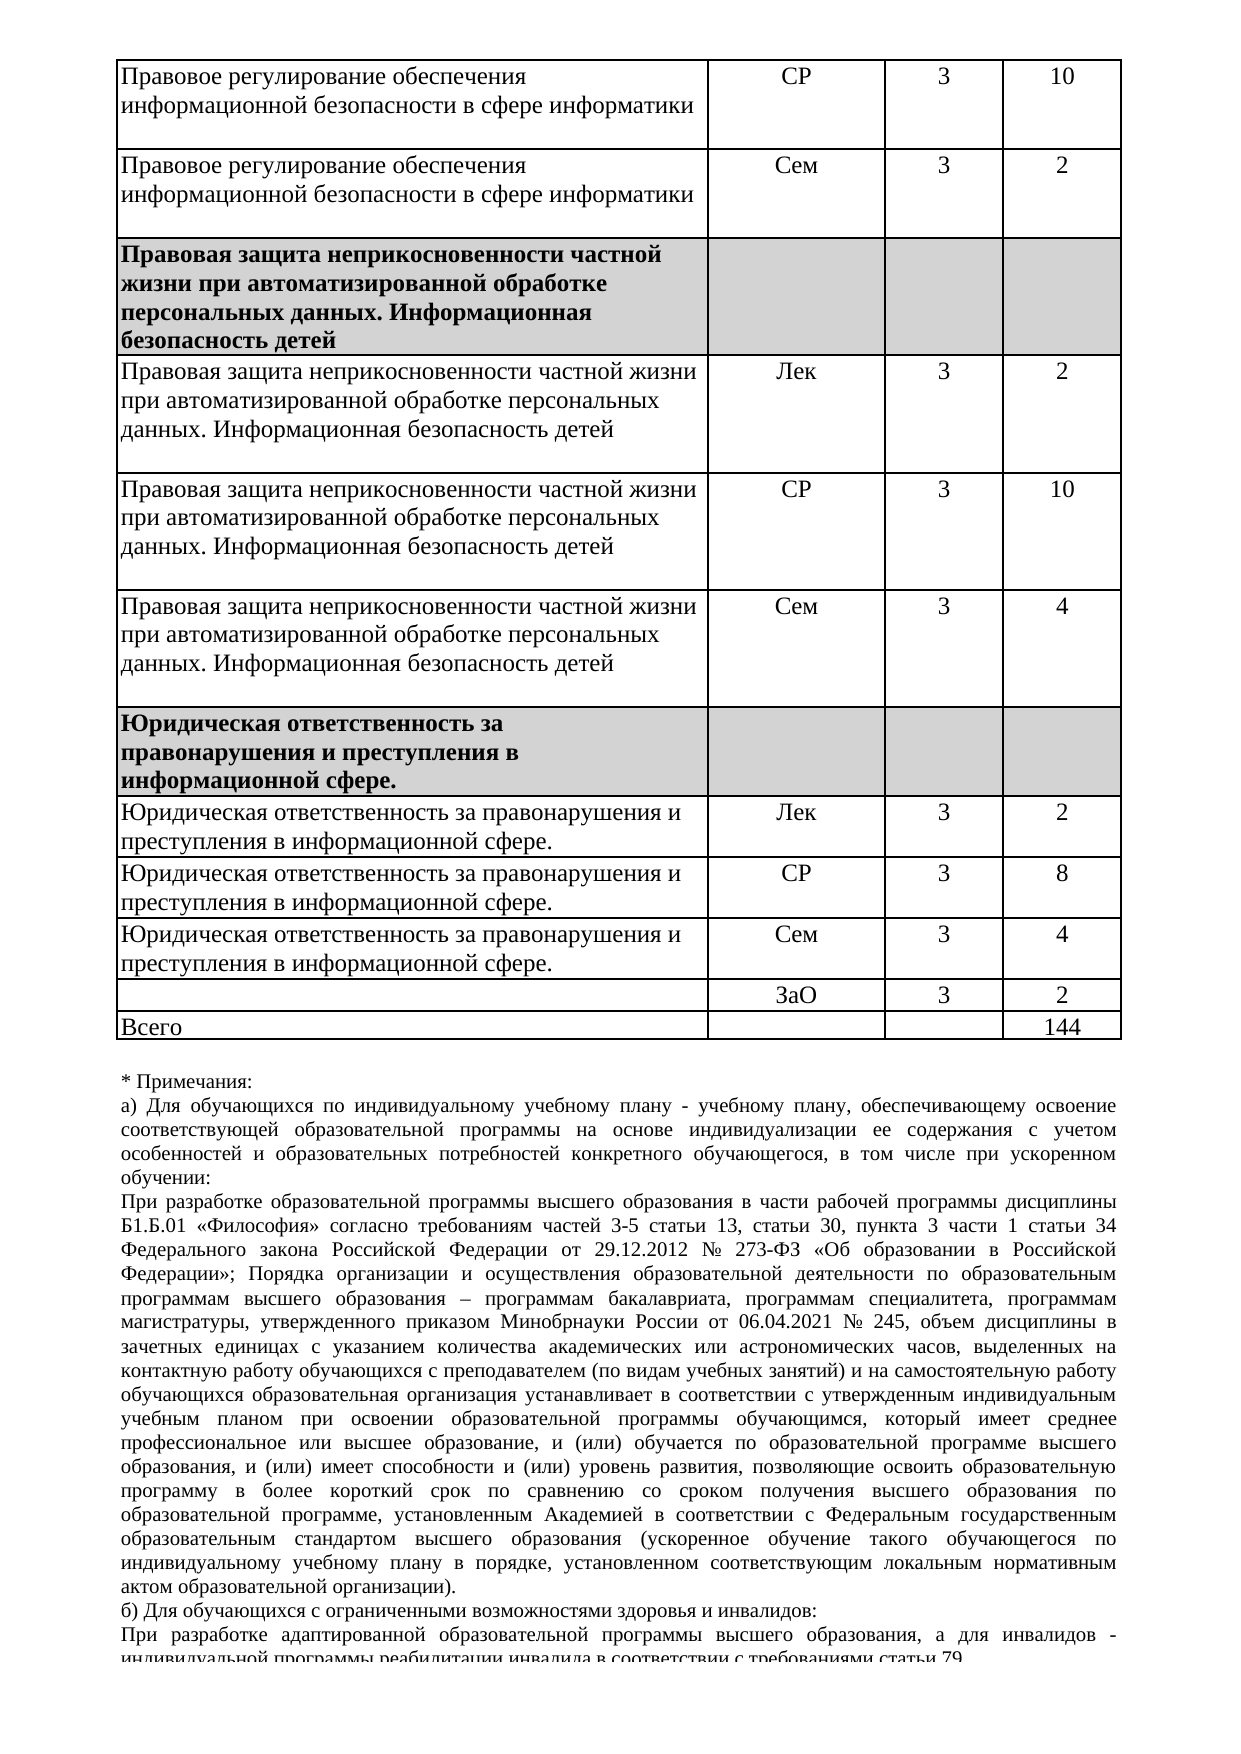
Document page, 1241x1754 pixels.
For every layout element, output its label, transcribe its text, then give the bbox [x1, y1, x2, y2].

table_cell [886, 1012, 1002, 1038]
table_header Правовое регулирование обеспечения информационной безопасности в сфере информатики [118, 61, 707, 148]
table_cell Юридическая ответственность за правонарушения и преступления в информационной сфере. [118, 797, 707, 856]
table_header 10 [1004, 61, 1120, 148]
table_cell [1004, 708, 1120, 795]
table_cell * Примечания: а) Для обучающихся по индивидуальному учебному плану - учебному плану, обеспечивающему освоение соответствующей образовательной программы на основе индивидуализации ее содержания с учетом особенностей и образовательных потребностей конкретного обучающегося, в том числе при ускоренном обучении: При разработке образовательной программы высшего образования в части рабочей программы дисциплины Б1.Б.01 «Философия» согласно требованиям частей 3-5 статьи 13, статьи 30, пункта 3 части 1 статьи 34 Федерального закона Российской Федерации от 29.12.2012 № 273-ФЗ «Об образовании в Российской Федерации»; Порядка организации и осуществления образовательной деятельности по образовательным программам высшего образования – программам бакалавриата, программам специалитета, программам магистратуры, утвержденного приказом Минобрнауки России от 06.04.2021 № 245, объем дисциплины в зачетных единицах с указанием количества академических или астрономических часов, выделенных на контактную работу обучающихся с преподавателем (по видам учебных занятий) и на самостоятельную работу обучающихся образовательная организация устанавливает в соответствии с утвержденным индивидуальным учебным планом при освоении образовательной программы обучающимся, который имеет среднее профессиональное или высшее образование, и (или) обучается по образовательной программе высшего образования, и (или) имеет способности и (или) уровень развития, позволяющие освоить образовательную программу в более короткий срок по сравнению со сроком получения высшего образования по образовательной программе, установленным Академией в соответствии с Федеральным государственным образовательным стандартом высшего образования (ускоренное обучение такого обучающегося по индивидуальному учебному плану в порядке, установленном соответствующим локальным нормативным актом образовательной организации). б) Для обучающихся с ограниченными возможностями здоровья и инвалидов: При разработке адаптированной образовательной программы высшего образования, а для инвалидов - индивидуальной программы реабилитации инвалида в соответствии с требованиями статьи 79 [117, 1040, 1121, 1662]
table_cell 3 [886, 356, 1002, 472]
table_cell 3 [886, 150, 1002, 237]
table_cell Юридическая ответственность за правонарушения и преступления в информационной сфере. [118, 708, 707, 795]
table_cell 2 [1004, 980, 1120, 1009]
table_cell СР [709, 858, 884, 917]
table_cell 4 [1004, 591, 1120, 706]
table_cell Лек [709, 356, 884, 472]
table_cell Правовая защита неприкосновенности частной жизни при автоматизированной обработке персональных данных. Информационная безопасность детей [118, 591, 707, 706]
table_cell 3 [886, 797, 1002, 856]
table_cell 4 [1004, 919, 1120, 978]
table_cell Юридическая ответственность за правонарушения и преступления в информационной сфере. [118, 919, 707, 978]
table_cell 10 [1004, 474, 1120, 589]
table_cell 3 [886, 858, 1002, 917]
table_cell Правовая защита неприкосновенности частной жизни при автоматизированной обработке персональных данных. Информационная безопасность детей [118, 356, 707, 472]
table_cell [709, 239, 884, 354]
table_cell 8 [1004, 858, 1120, 917]
table_cell 3 [886, 919, 1002, 978]
table_cell Сем [709, 591, 884, 706]
table_cell Правовая защита неприкосновенности частной жизни при автоматизированной обработке персональных данных. Информационная безопасность детей [118, 239, 707, 354]
table_cell [1004, 239, 1120, 354]
table_cell 144 [1004, 1012, 1120, 1038]
table_cell Сем [709, 150, 884, 237]
table_cell Лек [709, 797, 884, 856]
table_cell 3 [886, 980, 1002, 1009]
table_cell Сем [709, 919, 884, 978]
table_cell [118, 150, 707, 237]
table_cell [886, 239, 1002, 354]
table_cell ЗаО [709, 980, 884, 1009]
table_cell Правовая защита неприкосновенности частной жизни при автоматизированной обработке персональных данных. Информационная безопасность детей [118, 474, 707, 589]
table_cell 2 [1004, 797, 1120, 856]
table_cell 2 [1004, 150, 1120, 237]
table_cell 3 [886, 474, 1002, 589]
table_cell Всего [118, 1012, 707, 1038]
table_cell [709, 1012, 884, 1038]
table_cell 2 [1004, 356, 1120, 472]
table_cell [118, 980, 707, 1009]
table_header 3 [886, 61, 1002, 148]
table_cell Юридическая ответственность за правонарушения и преступления в информационной сфере. [118, 858, 707, 917]
table_header СР [709, 61, 884, 148]
table_cell СР [709, 474, 884, 589]
table_cell [709, 708, 884, 795]
table_cell 3 [886, 591, 1002, 706]
table_cell [886, 708, 1002, 795]
